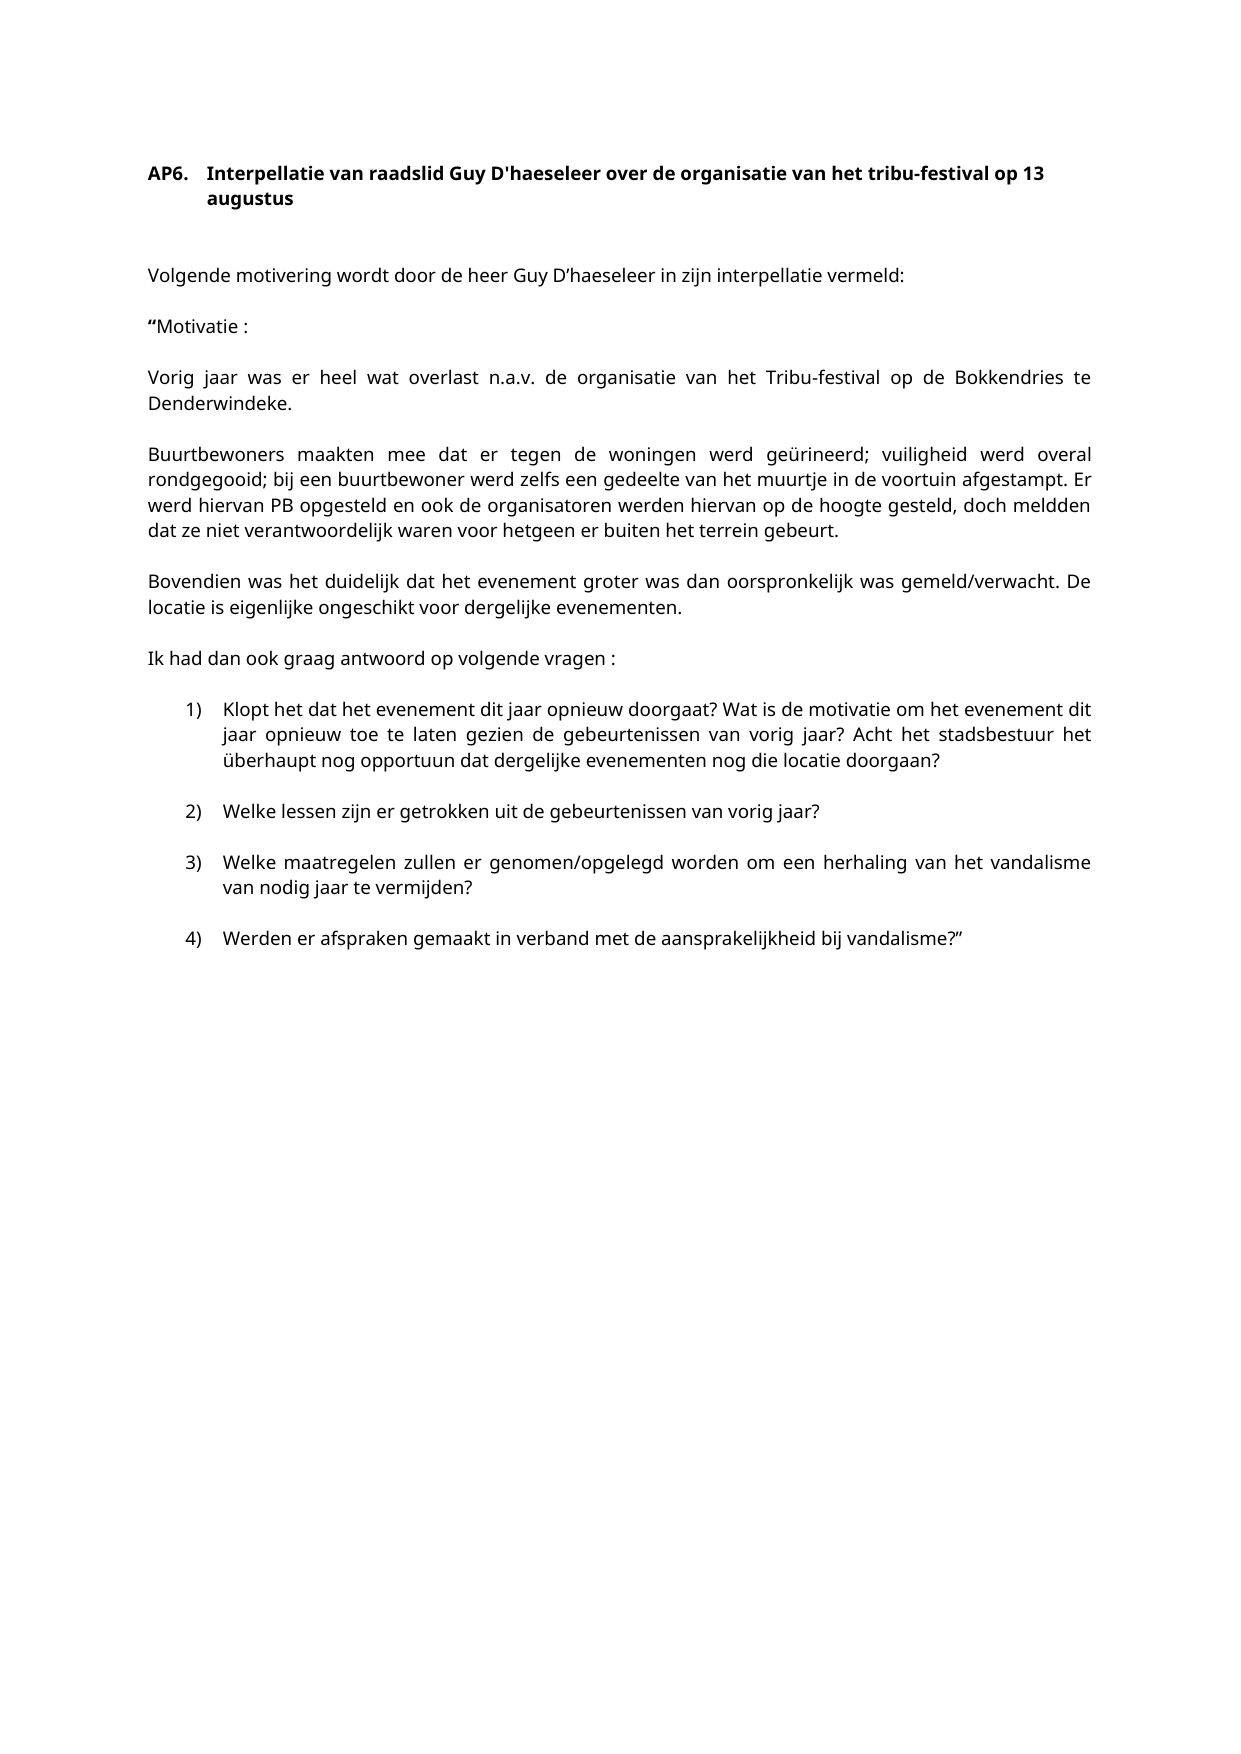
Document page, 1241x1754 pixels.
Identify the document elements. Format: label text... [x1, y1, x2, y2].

text “Motivatie : [148, 313, 1093, 339]
text Bovendien was het duidelijk dat het evenement groter was dan oorspronkelijk was gemeld/verwacht. De locatie is eigenlijke ongeschikt voor dergelijke evenementen. [148, 568, 1093, 619]
text Vorig jaar was er heel wat overlast n.a.v. de organisatie van het Tribu-festival op de Bokkendries te Denderwindeke. [148, 364, 1093, 415]
list Werden er afspraken gemaakt in verband met de aansprakelijkheid bij vandalisme?” [185, 926, 1093, 951]
list Welke lessen zijn er getrokken uit de gebeurtenissen van vorig jaar? [185, 798, 1093, 824]
text Volgende motivering wordt door de heer Guy D’haeseleer in zijn interpellatie vermeld: [148, 262, 1093, 288]
text Ik had dan ook graag antwoord op volgende vragen : [148, 645, 1093, 671]
text Buurtbewoners maakten mee dat er tegen de woningen werd geürineerd; vuiligheid werd overal rondgegooid; bij een buurtbewoner werd zelfs een gedeelte van het muurtje in de voortuin afgestampt. Er werd hiervan PB opgesteld en ook de organisatoren werden hiervan op de hoogte gesteld, doch meldden dat ze niet verantwoordelijk waren voor hetgeen er buiten het terrein gebeurt. [148, 441, 1093, 543]
text AP6. Interpellatie van raadslid Guy D'haeseleer over de organisatie van het tribu-festival op 13 augustus [148, 160, 1093, 211]
list Klopt het dat het evenement dit jaar opnieuw doorgaat? Wat is de motivatie om het evenement dit jaar opnieuw toe te laten gezien de gebeurtenissen van vorig jaar? Acht het stadsbestuur het überhaupt nog opportuun dat dergelijke evenementen nog die locatie doorgaan? [185, 696, 1093, 773]
list Welke maatregelen zullen er genomen/opgelegd worden om een herhaling van het vandalisme van nodig jaar te vermijden? [185, 849, 1093, 900]
